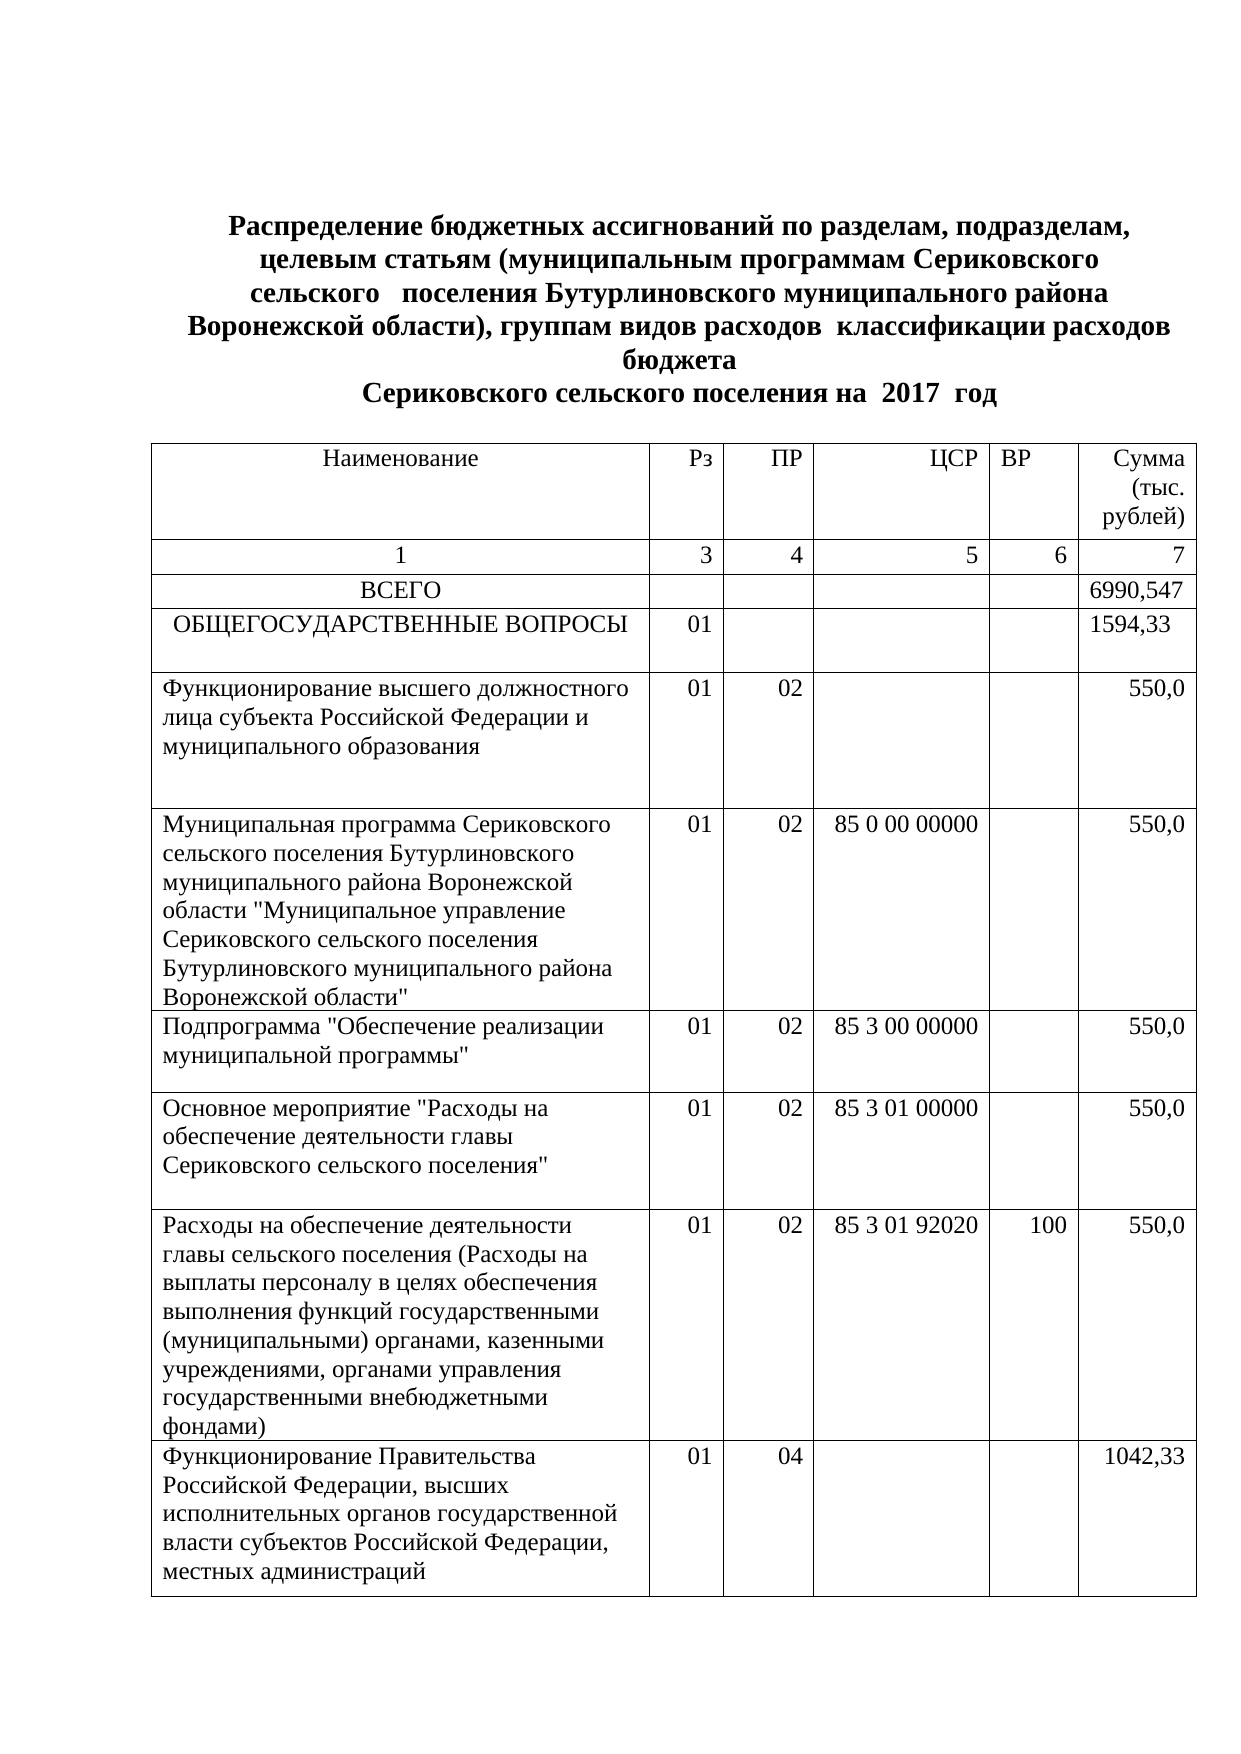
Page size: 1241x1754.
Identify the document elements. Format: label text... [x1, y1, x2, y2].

table_cell [814, 1441, 989, 1596]
table_cell [990, 609, 1078, 672]
table_cell 6 [990, 540, 1078, 574]
table_cell 85 3 00 00000 [814, 1011, 989, 1092]
table_cell [814, 575, 989, 608]
table_cell 02 [724, 1011, 813, 1092]
table_header ВР [990, 444, 1078, 539]
table_cell 85 0 00 00000 [814, 809, 989, 1010]
table_cell [990, 1093, 1078, 1209]
table_cell 5 [814, 540, 989, 574]
table_cell [990, 1011, 1078, 1092]
table_cell 4 [724, 540, 813, 574]
table_cell 85 3 01 00000 [814, 1093, 989, 1209]
table_cell 02 [724, 1210, 813, 1440]
table_cell [990, 575, 1078, 608]
table_cell [990, 673, 1078, 808]
table_cell 3 [650, 540, 723, 574]
table_cell [724, 609, 813, 672]
table_cell 7 [1079, 540, 1196, 574]
table_cell [990, 1441, 1078, 1596]
table_cell Основное мероприятие "Расходы на обеспечение деятельности главы Сериковского сельского поселения" [152, 1093, 649, 1209]
table_cell 550,0 [1079, 1210, 1196, 1440]
table_cell 01 [650, 609, 723, 672]
table_header Наименование [152, 444, 649, 539]
table_cell 100 [990, 1210, 1078, 1440]
table_cell [814, 673, 989, 808]
text Распределение бюджетных ассигнований по разделам, подразделам, [162, 208, 1196, 241]
table_header ПР [724, 444, 813, 539]
table_cell 1594,33 [1079, 609, 1196, 672]
text Сериковского сельского поселения на 2017 год [162, 375, 1196, 409]
table_cell [650, 575, 723, 608]
table_cell ОБЩЕГОСУДАРСТВЕННЫЕ ВОПРОСЫ [152, 609, 649, 672]
table_cell 01 [650, 809, 723, 1010]
table_cell 1042,33 [1079, 1441, 1196, 1596]
table_cell 02 [724, 673, 813, 808]
table_cell 01 [650, 1093, 723, 1209]
table_cell ВСЕГО [152, 575, 649, 608]
table_cell 04 [724, 1441, 813, 1596]
table_cell Расходы на обеспечение деятельности главы сельского поселения (Расходы на выплаты персоналу в целях обеспечения выполнения функций государственными (муниципальными) органами, казенными учреждениями, органами управления государственными внебюджетными фондами) [152, 1210, 649, 1440]
table_cell [990, 809, 1078, 1010]
table_cell Муниципальная программа Сериковского сельского поселения Бутурлиновского муниципального района Воронежской области "Муниципальное управление Сериковского сельского поселения Бутурлиновского муниципального района Воронежской области" [152, 809, 649, 1010]
table_cell 550,0 [1079, 673, 1196, 808]
table_cell 01 [650, 673, 723, 808]
table_header ЦСР [814, 444, 989, 539]
table_cell [724, 575, 813, 608]
table_cell 02 [724, 809, 813, 1010]
table_cell 6990,547 [1079, 575, 1196, 608]
table_cell 01 [650, 1011, 723, 1092]
table_header Рз [650, 444, 723, 539]
table_cell Подпрограмма "Обеспечение реализации муниципальной программы" [152, 1011, 649, 1092]
table_cell 550,0 [1079, 809, 1196, 1010]
table_cell 550,0 [1079, 1093, 1196, 1209]
table_cell 550,0 [1079, 1011, 1196, 1092]
table_cell Функционирование Правительства Российской Федерации, высших исполнительных органов государственной власти субъектов Российской Федерации, местных администраций [152, 1441, 649, 1596]
table_header Сумма (тыс. рублей) [1079, 444, 1196, 539]
text сельского поселения Бутурлиновского муниципального района Воронежской области), группам видов расходов классификации расходов бюджета [162, 275, 1196, 375]
table_cell 01 [650, 1210, 723, 1440]
table_cell Функционирование высшего должностного лица субъекта Российской Федерации и муниципального образования [152, 673, 649, 808]
table_cell 1 [152, 540, 649, 574]
table_cell 85 3 01 92020 [814, 1210, 989, 1440]
text целевым статьям (муниципальным программам Сериковского [162, 241, 1196, 275]
table_cell 01 [650, 1441, 723, 1596]
table_cell [814, 609, 989, 672]
table_cell 02 [724, 1093, 813, 1209]
